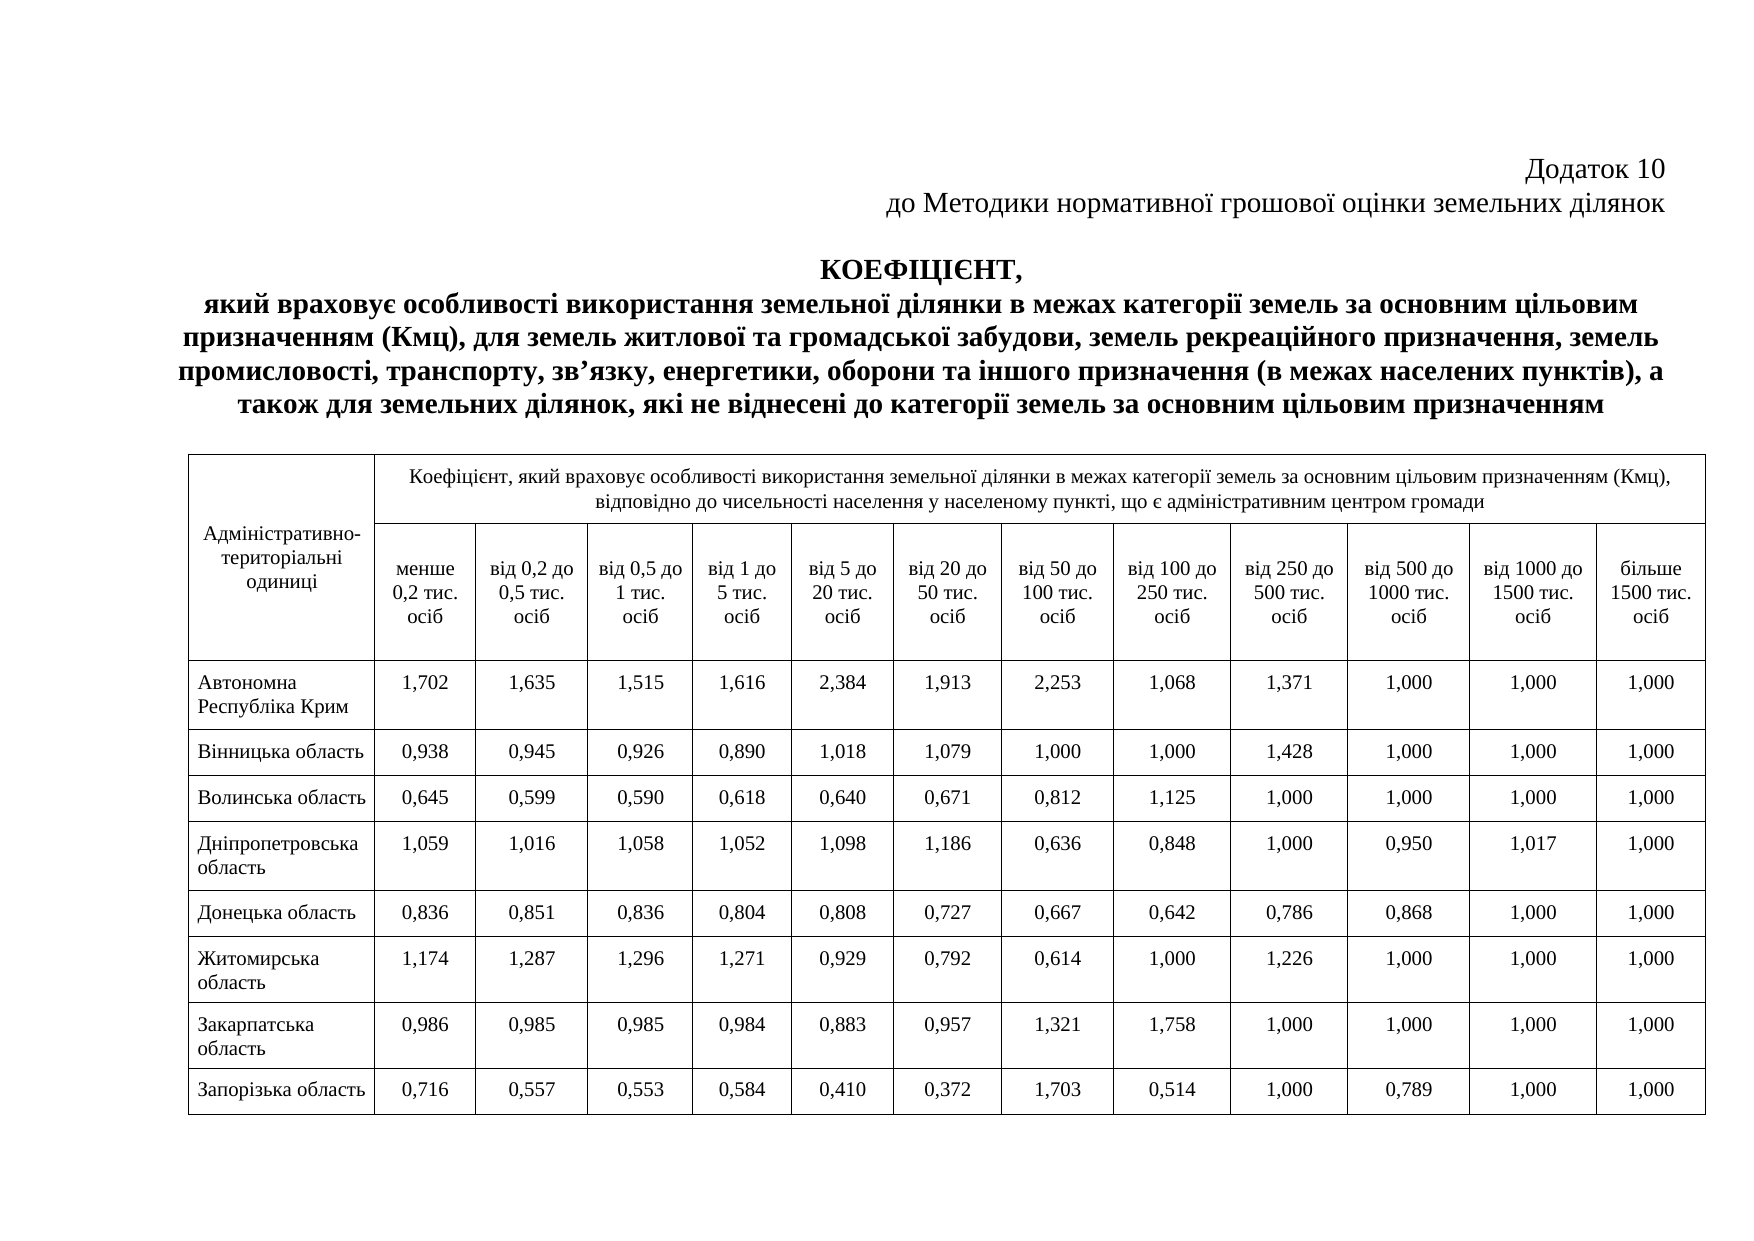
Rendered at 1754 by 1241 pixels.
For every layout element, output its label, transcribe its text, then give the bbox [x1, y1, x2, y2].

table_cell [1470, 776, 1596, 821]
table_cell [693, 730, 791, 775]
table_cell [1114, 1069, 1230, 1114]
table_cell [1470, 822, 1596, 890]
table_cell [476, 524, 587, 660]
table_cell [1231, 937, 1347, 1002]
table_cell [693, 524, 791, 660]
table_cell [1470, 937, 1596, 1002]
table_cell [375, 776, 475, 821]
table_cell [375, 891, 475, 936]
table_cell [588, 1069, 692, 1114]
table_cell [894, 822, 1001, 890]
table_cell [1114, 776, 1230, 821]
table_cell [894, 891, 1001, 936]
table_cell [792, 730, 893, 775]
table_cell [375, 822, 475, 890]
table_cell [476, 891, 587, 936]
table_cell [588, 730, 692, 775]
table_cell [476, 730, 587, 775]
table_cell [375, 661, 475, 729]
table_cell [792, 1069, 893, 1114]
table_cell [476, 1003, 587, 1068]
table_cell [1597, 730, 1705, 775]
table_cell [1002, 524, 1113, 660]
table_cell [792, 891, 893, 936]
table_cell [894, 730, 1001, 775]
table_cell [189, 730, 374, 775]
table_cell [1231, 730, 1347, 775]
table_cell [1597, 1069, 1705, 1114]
text до Методики нормативної грошової оцінки земельних ділянок [177, 185, 1665, 219]
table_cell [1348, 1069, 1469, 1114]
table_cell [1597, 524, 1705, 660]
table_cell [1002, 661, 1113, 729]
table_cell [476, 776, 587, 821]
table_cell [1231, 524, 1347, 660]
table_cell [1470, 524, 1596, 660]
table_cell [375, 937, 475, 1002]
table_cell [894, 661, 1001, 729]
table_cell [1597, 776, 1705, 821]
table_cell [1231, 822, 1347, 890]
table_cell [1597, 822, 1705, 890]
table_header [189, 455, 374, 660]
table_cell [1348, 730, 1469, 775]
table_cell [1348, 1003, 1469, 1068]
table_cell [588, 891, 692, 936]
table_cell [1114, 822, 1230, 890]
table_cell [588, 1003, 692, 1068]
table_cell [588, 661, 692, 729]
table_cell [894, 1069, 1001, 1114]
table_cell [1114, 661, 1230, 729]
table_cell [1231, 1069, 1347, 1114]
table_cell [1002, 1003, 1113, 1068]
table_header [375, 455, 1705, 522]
text який враховує особливості використання земельної ділянки в межах категорії земель за основним цільовим призначенням (Кмц), для земель житлової та громадської забудови, земель рекреаційного призначення, земель промисловості, транспорту, зв’язку, енергетики, оборони та іншого призначення (в межах населених пунктів), а також для земельних ділянок, які не віднесені до категорії земель за основним цільовим призначенням [177, 286, 1665, 420]
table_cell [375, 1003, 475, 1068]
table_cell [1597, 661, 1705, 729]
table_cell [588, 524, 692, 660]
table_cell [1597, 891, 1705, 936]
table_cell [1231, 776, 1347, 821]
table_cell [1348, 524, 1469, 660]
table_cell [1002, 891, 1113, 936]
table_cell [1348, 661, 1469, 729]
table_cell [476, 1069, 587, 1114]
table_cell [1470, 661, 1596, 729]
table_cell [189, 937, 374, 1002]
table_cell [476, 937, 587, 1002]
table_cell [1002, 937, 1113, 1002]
text Додаток 10 [177, 152, 1665, 185]
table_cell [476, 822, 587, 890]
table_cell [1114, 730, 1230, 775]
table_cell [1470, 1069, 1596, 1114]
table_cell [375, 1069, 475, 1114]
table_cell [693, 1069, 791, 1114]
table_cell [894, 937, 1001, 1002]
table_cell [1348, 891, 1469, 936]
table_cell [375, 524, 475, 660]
text КОЕФІЦІЄНТ, [177, 252, 1665, 286]
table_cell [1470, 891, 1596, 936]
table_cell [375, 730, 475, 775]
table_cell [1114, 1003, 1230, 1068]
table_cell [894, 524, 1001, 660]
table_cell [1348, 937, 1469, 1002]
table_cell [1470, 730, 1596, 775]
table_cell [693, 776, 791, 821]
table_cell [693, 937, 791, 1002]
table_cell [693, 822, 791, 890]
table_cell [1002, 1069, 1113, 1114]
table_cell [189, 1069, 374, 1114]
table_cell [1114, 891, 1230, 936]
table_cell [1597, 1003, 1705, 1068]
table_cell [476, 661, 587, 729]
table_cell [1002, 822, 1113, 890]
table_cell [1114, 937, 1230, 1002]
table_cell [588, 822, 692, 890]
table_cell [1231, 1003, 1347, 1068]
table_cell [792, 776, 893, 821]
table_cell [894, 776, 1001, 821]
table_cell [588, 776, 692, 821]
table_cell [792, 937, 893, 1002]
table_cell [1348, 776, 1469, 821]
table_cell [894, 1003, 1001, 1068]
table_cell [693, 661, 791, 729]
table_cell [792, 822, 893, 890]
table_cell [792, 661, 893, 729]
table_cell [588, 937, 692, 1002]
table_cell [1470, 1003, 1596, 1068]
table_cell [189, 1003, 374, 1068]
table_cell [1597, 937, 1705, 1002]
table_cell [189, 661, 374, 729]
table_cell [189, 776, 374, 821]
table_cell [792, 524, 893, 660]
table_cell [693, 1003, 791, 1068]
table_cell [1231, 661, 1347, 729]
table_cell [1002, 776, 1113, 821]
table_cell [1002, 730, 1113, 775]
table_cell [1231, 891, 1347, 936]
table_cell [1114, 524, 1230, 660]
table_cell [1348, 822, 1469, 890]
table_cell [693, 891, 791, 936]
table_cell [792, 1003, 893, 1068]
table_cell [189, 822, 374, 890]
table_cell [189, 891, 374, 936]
